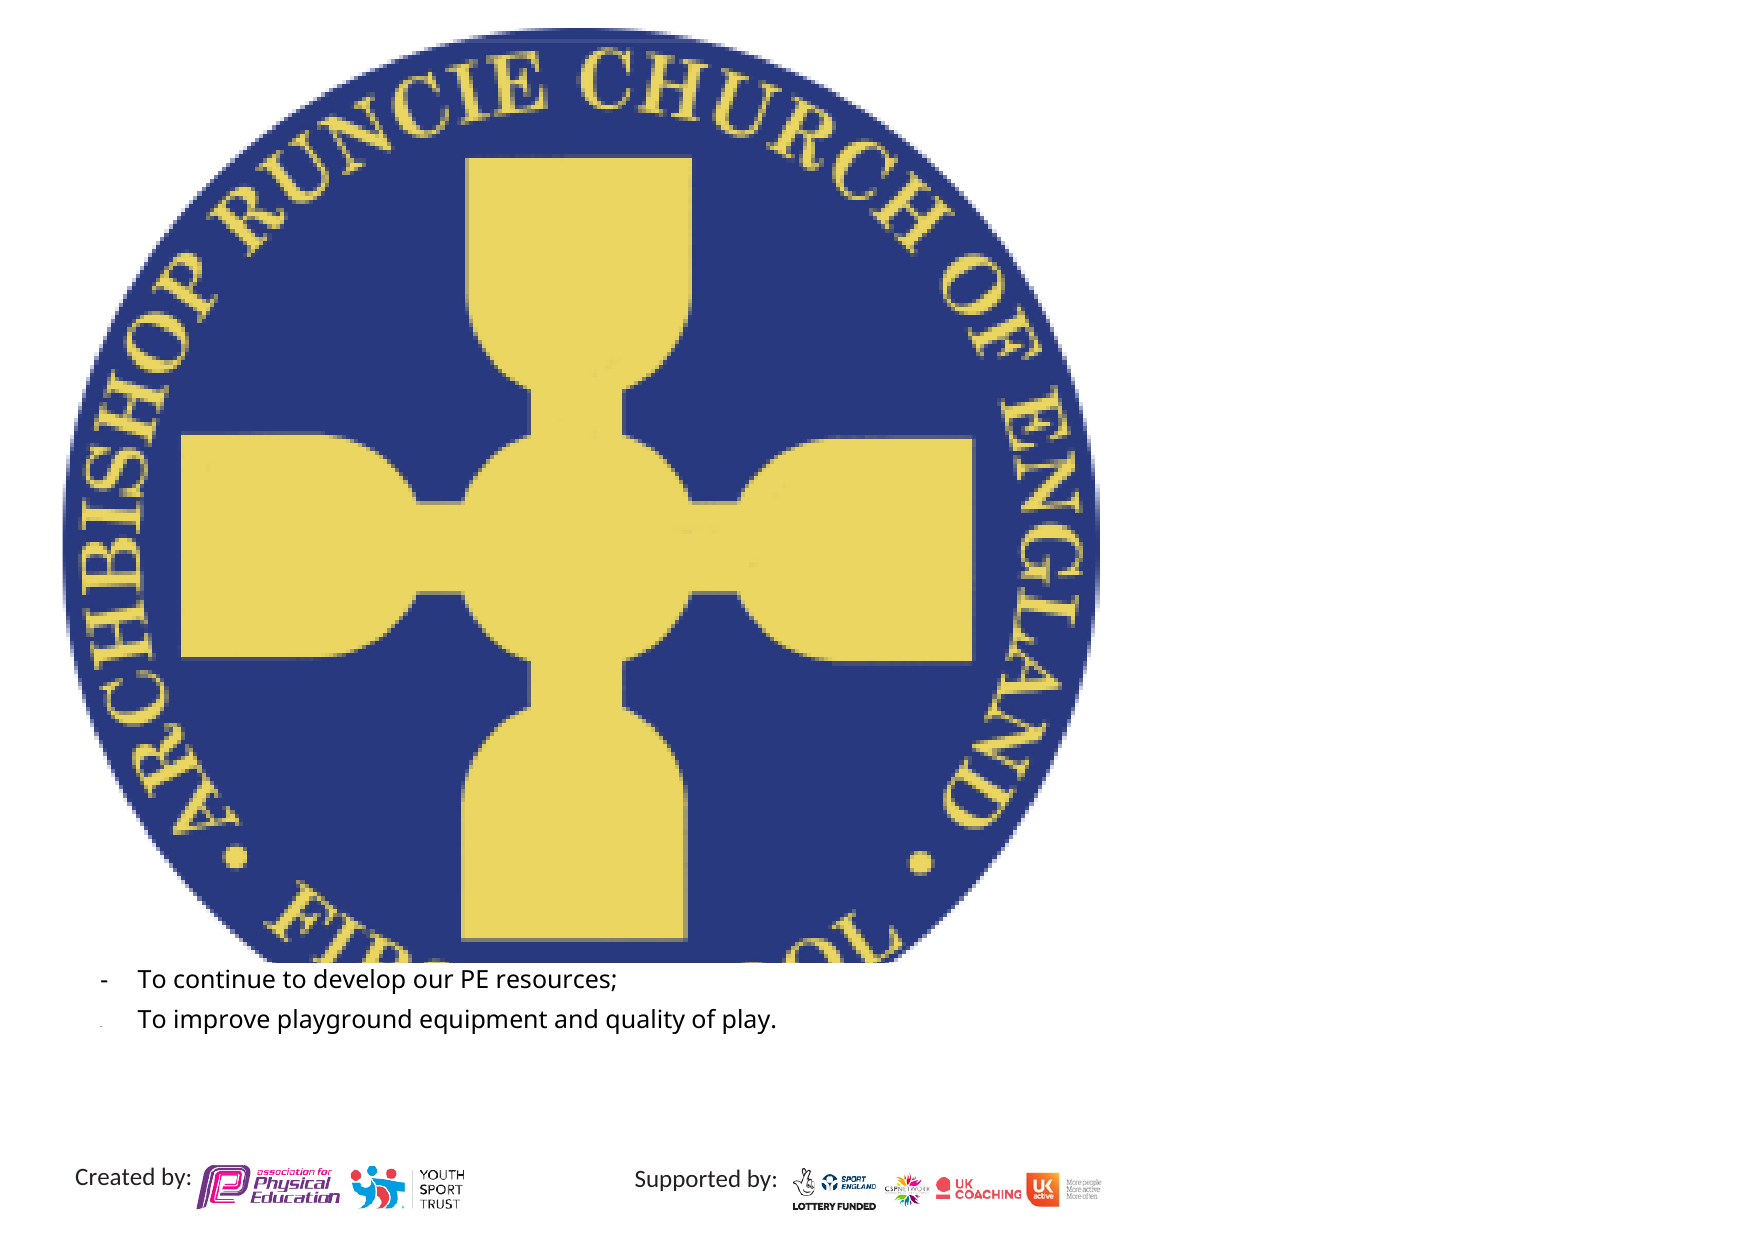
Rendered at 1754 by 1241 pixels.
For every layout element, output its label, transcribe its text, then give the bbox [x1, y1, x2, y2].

picture [62, 28, 1100, 963]
picture [250, 1168, 340, 1203]
list To continue to develop our PE resources; [100, 962, 1754, 996]
picture [821, 1174, 838, 1191]
picture [350, 1166, 464, 1209]
picture [793, 1168, 815, 1196]
list To improve playground equipment and quality of play. [100, 1001, 1754, 1035]
picture [955, 1179, 1022, 1199]
picture [841, 1176, 876, 1189]
picture [936, 1177, 951, 1199]
picture [203, 1168, 246, 1208]
picture [885, 1167, 930, 1212]
picture [366, 1186, 390, 1209]
picture [1025, 1171, 1102, 1207]
